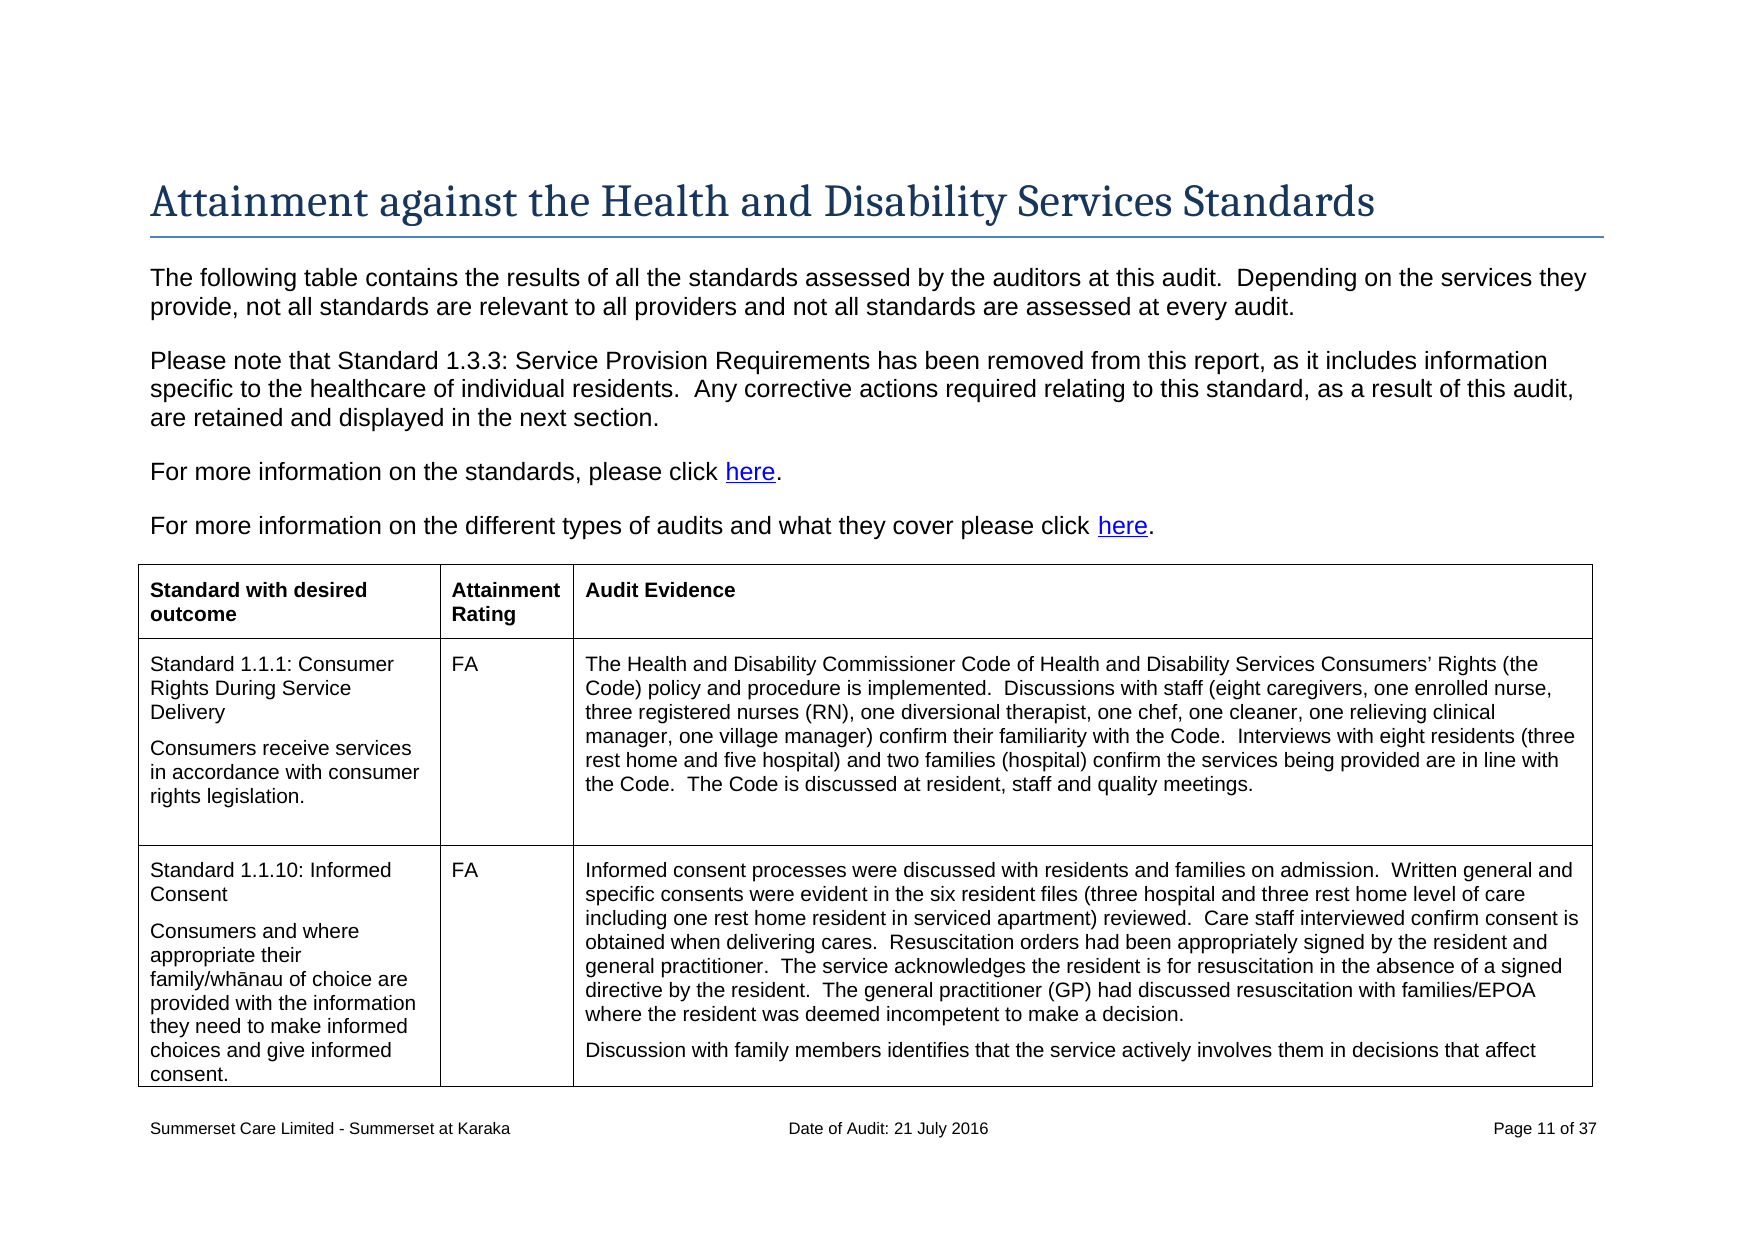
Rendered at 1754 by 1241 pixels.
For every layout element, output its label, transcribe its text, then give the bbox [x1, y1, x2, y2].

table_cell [574, 846, 1592, 1086]
table_header Audit Evidence [574, 565, 1592, 638]
text For more information on the different types of audits and what they cover please click here. [150, 511, 1604, 539]
text Please note that Standard 1.3.3: Service Provision Requirements has been removed from this report, as it includes information specific to the healthcare of individual residents. Any corrective actions required relating to this standard, as a result of this audit, are retained and displayed in the next section. [150, 346, 1604, 432]
table_cell Standard 1.1.1: Consumer Rights During Service Delivery Consumers receive services in accordance with consumer rights legislation. [139, 639, 440, 844]
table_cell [139, 846, 440, 1086]
subtitle Attainment against the Health and Disability Services Standards [150, 175, 1604, 236]
table_cell FA [441, 639, 573, 844]
text For more information on the standards, please click here. [150, 457, 1604, 486]
text The following table contains the results of all the standards assessed by the auditors at this audit. Depending on the services they provide, not all standards are relevant to all providers and not all standards are assessed at every audit. [150, 263, 1604, 321]
table_cell FA [441, 846, 573, 1086]
table_cell The Health and Disability Commissioner Code of Health and Disability Services Consumers’ Rights (the Code) policy and procedure is implemented. Discussions with staff (eight caregivers, one enrolled nurse, three registered nurses (RN), one diversional therapist, one chef, one cleaner, one relieving clinical manager, one village manager) confirm their familiarity with the Code. Interviews with eight residents (three rest home and five hospital) and two families (hospital) confirm the services being provided are in line with the Code. The Code is discussed at resident, staff and quality meetings. [574, 639, 1592, 844]
table_header Attainment Rating [441, 565, 573, 638]
table_header Standard with desired outcome [139, 565, 440, 638]
